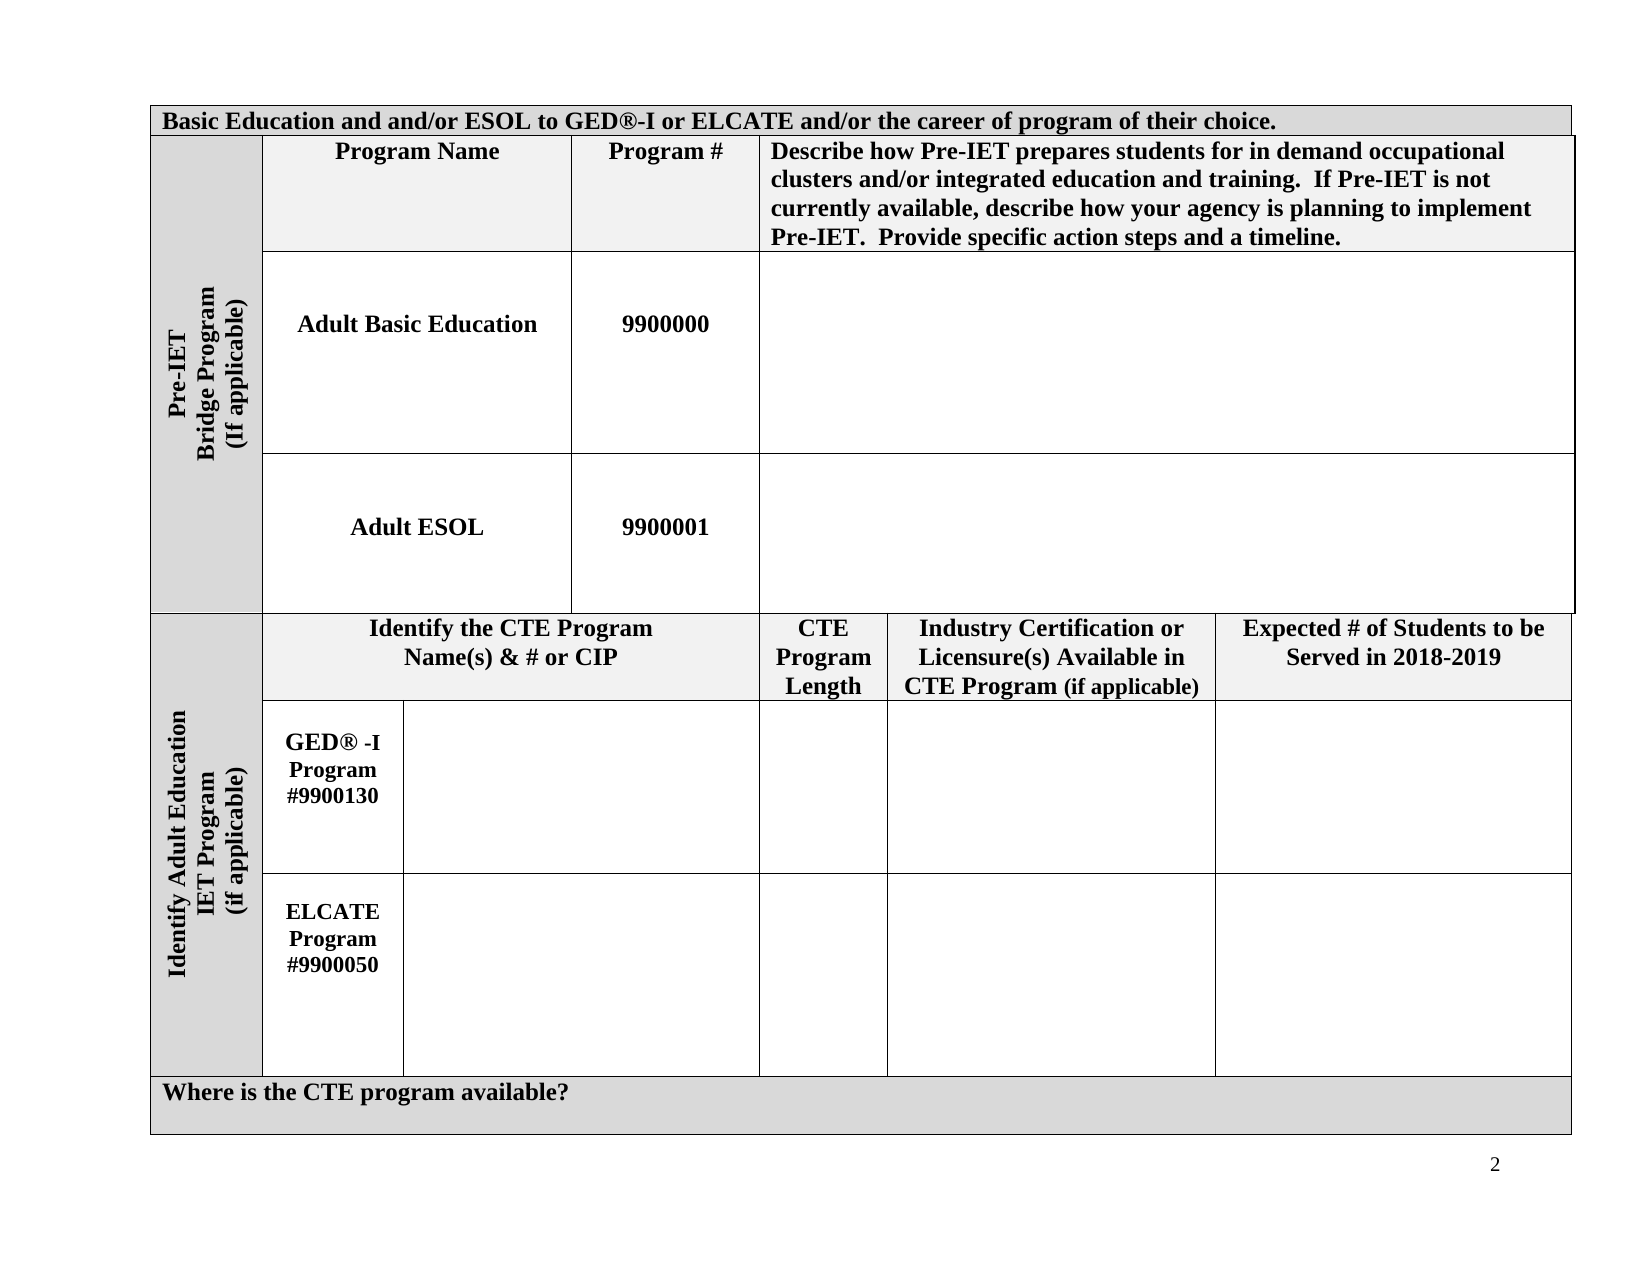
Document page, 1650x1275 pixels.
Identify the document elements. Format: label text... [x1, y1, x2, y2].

table_cell CTE Program Length [760, 614, 887, 700]
table_cell Pre-IET Bridge Program (If applicable) [151, 136, 262, 612]
table_cell Describe how Pre-IET prepares students for in demand occupational clusters and/or integrated education and training. If Pre-IET is not currently available, describe how your agency is planning to implement Pre-IET. Provide specific action steps and a timeline. [760, 136, 1574, 251]
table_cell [151, 106, 1571, 135]
table_cell Identify Adult Education IET Program (if applicable) [151, 614, 262, 1076]
table_cell [760, 874, 887, 1076]
table_cell [1216, 701, 1571, 873]
table_cell 9900001 [572, 454, 759, 612]
table_cell Industry Certification or Licensure(s) Available in CTE Program (if applicable) [888, 614, 1215, 700]
table_cell Program # [572, 136, 759, 251]
table_cell [760, 454, 1574, 612]
table_cell [760, 701, 887, 873]
table_cell Where is the CTE program available? [151, 1077, 1571, 1134]
table_cell Program Name [263, 136, 571, 251]
table_cell Expected # of Students to be Served in 2018-2019 [1216, 614, 1571, 700]
table_cell ELCATE Program #9900050 [263, 874, 403, 1076]
table_cell [404, 874, 759, 1076]
table_cell [888, 701, 1215, 873]
table_cell [888, 874, 1215, 1076]
table_cell [760, 252, 1574, 453]
table_cell Adult ESOL [263, 454, 571, 612]
table_cell Identify the CTE Program Name(s) & # or CIP [263, 614, 759, 700]
table_cell [1216, 874, 1571, 1076]
table_cell Adult Basic Education [263, 252, 571, 453]
table_cell [404, 701, 759, 873]
table_cell GED® -I Program #9900130 [263, 701, 403, 873]
table_cell 9900000 [572, 252, 759, 453]
